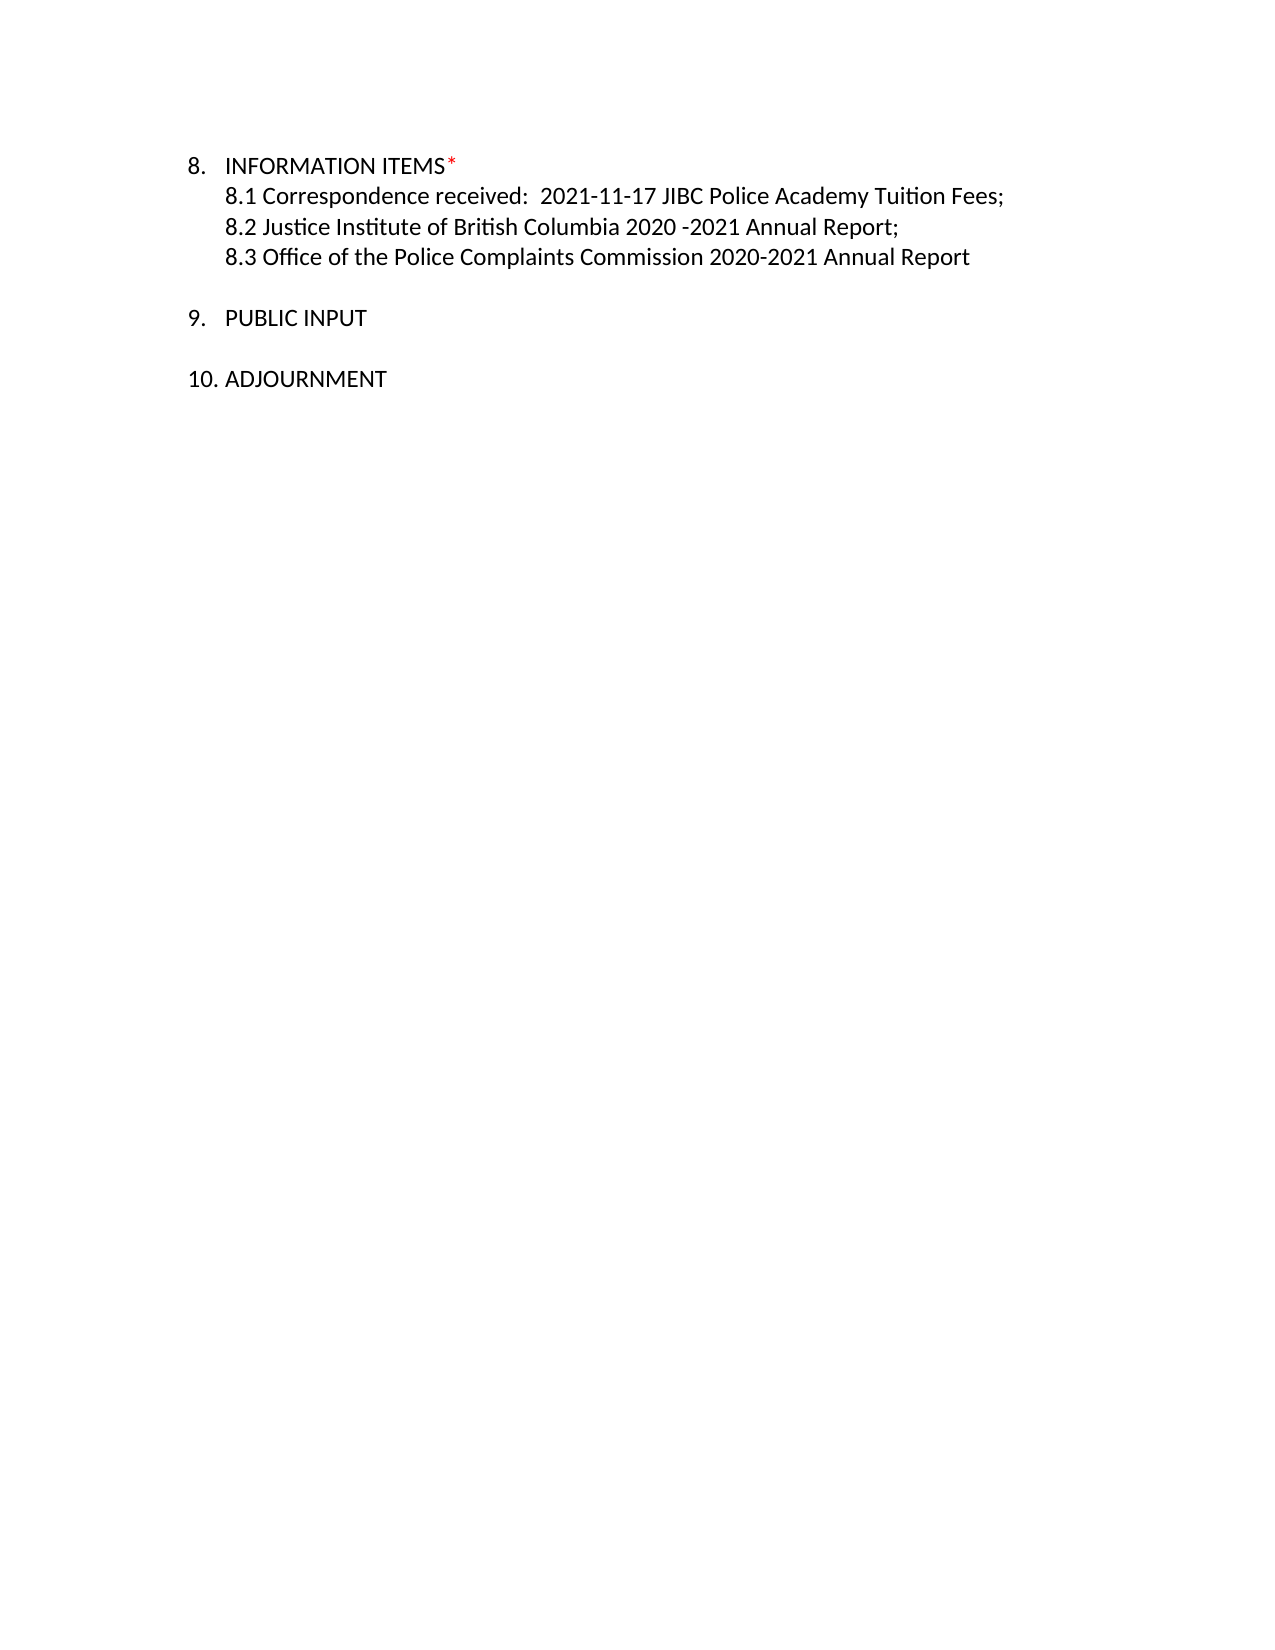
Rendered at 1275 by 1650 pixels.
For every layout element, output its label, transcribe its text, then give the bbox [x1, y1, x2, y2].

list INFORMATION ITEMS* [187, 150, 1125, 181]
list ADJOURNMENT [187, 364, 1125, 394]
list Justice Institute of British Columbia 2020 -2021 Annual Report; [225, 211, 1125, 242]
list Office of the Police Complaints Commission 2020-2021 Annual Report [225, 242, 1125, 272]
list PUBLIC INPUT [187, 303, 1125, 333]
list Correspondence received: 2021-11-17 JIBC Police Academy Tuition Fees; [225, 181, 1125, 211]
